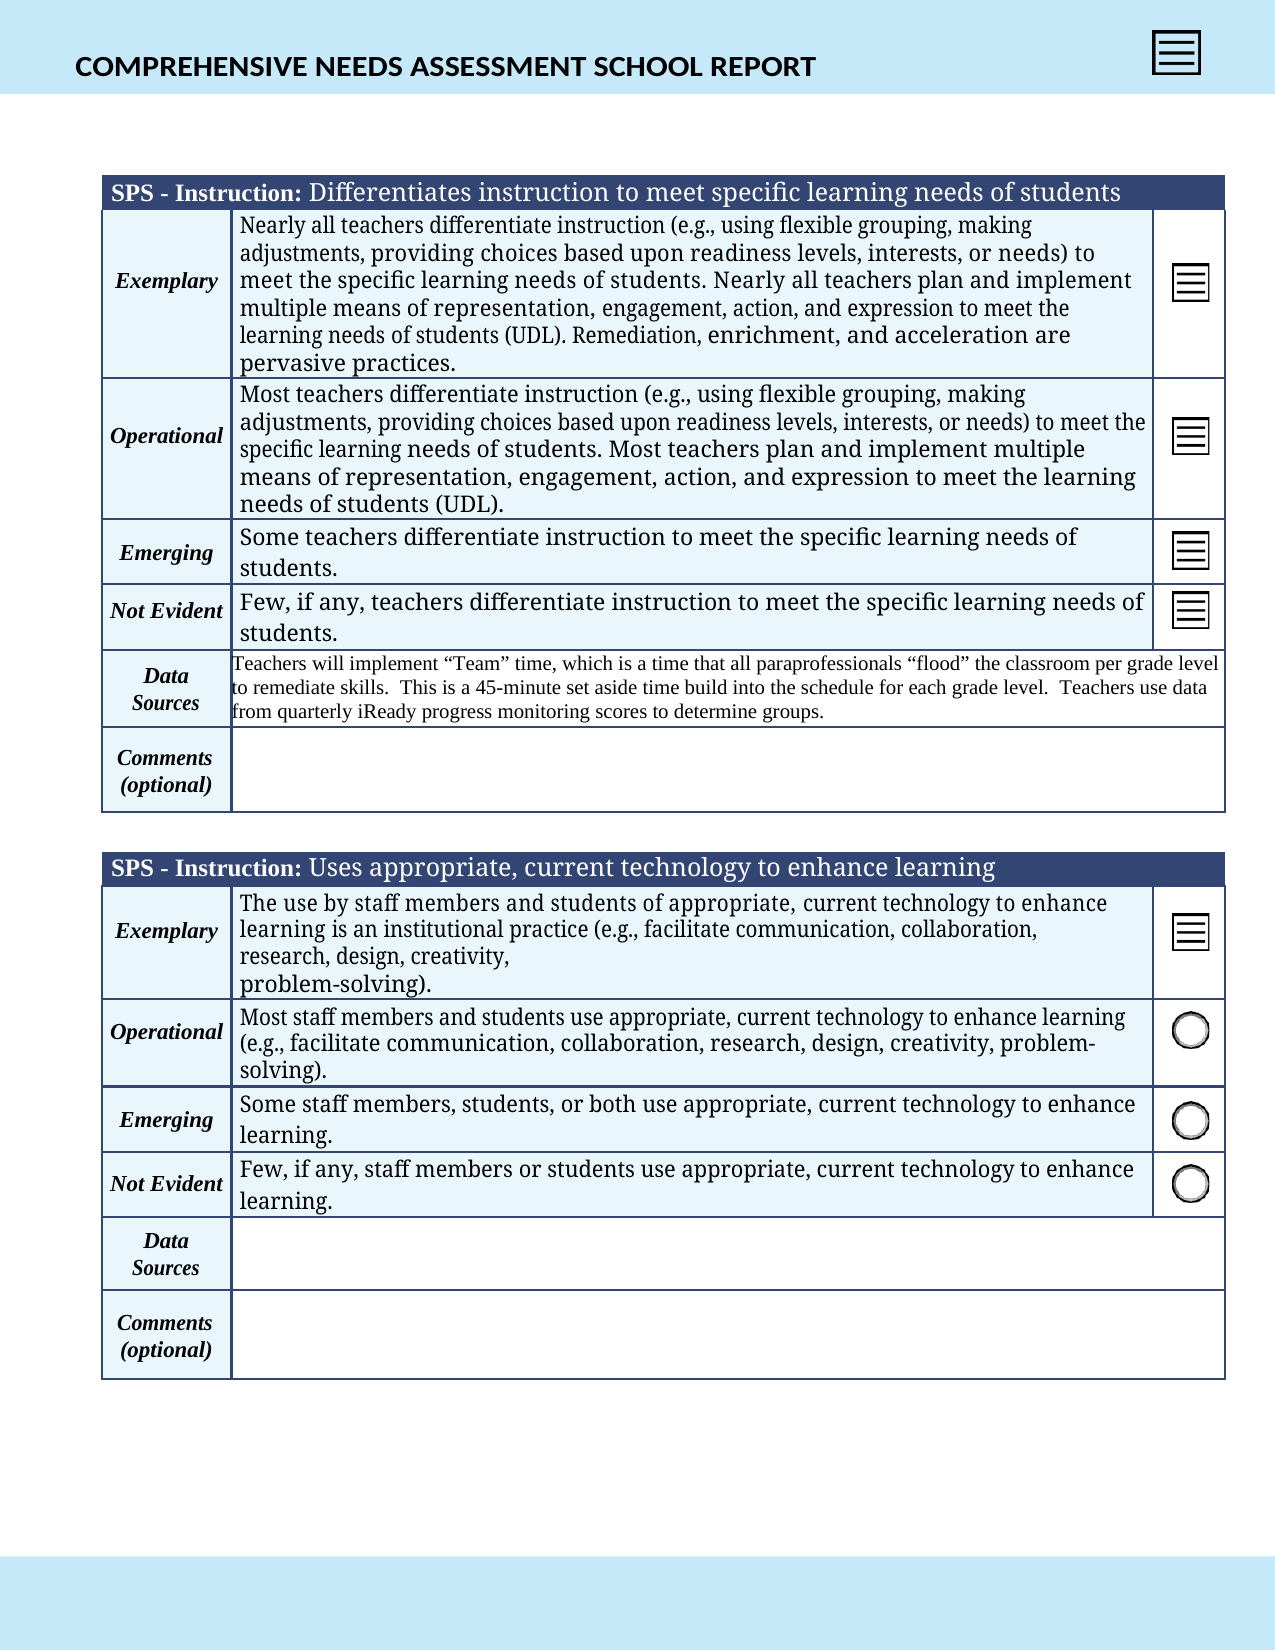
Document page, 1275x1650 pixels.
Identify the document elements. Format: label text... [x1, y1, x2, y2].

table_cell Data Sources [103, 651, 230, 726]
table_cell Comments (optional) [103, 1291, 230, 1378]
picture [1172, 913, 1210, 951]
table_cell The use by staff members and students of appropriate, current technology to enhance learning is an institutional practice (e.g., facilitate communication, collaboration, research, design, creativity, problem-solving). [233, 887, 1152, 998]
picture [1172, 531, 1210, 570]
table_cell Few, if any, staff members or students use appropriate, current technology to enhance learning. [233, 1153, 1152, 1216]
table_cell [1154, 1088, 1224, 1151]
picture [1172, 1101, 1210, 1140]
table_cell Most staff members and students use appropriate, current technology to enhance learning (e.g., facilitate communication, collaboration, research, design, creativity, problem-solving). [233, 1000, 1152, 1085]
table_cell Exemplary [103, 210, 230, 377]
picture [1172, 263, 1210, 302]
table_cell [1154, 520, 1224, 583]
table_cell Teachers will implement “Team” time, which is a time that all paraprofessionals “flood” the classroom per grade level to remediate skills. This is a 45-minute set aside time build into the schedule for each grade level. Teachers use data from quarterly iReady progress monitoring scores to determine groups. [233, 651, 1224, 726]
table_cell [1154, 210, 1224, 377]
table_cell Emerging [103, 520, 230, 583]
table_cell [1154, 1153, 1224, 1216]
table_cell [1154, 887, 1224, 998]
table_header SPS - Instruction: Uses appropriate, current technology to enhance learning [102, 852, 1225, 885]
table_cell [1153, 1218, 1224, 1289]
picture [1172, 1011, 1210, 1049]
picture [1172, 417, 1210, 455]
picture [1172, 591, 1210, 629]
table_cell Some teachers differentiate instruction to meet the specific learning needs of students. [233, 520, 1152, 583]
table_cell Nearly all teachers differentiate instruction (e.g., using flexible grouping, making adjustments, providing choices based upon readiness levels, interests, or needs) to meet the specific learning needs of students. Nearly all teachers plan and implement multiple means of representation, engagement, action, and expression to meet the learning needs of students (UDL). Remediation, enrichment, and acceleration are pervasive practices. [233, 210, 1152, 377]
table_cell Data Sources [103, 1218, 230, 1289]
table_cell [1154, 1000, 1224, 1085]
table_cell Not Evident [103, 1153, 230, 1216]
table_cell Operational [103, 1000, 230, 1085]
table_header SPS - Instruction: Differentiates instruction to meet specific learning needs of students [102, 175, 1225, 210]
table_cell Some staff members, students, or both use appropriate, current technology to enhance learning. [233, 1088, 1152, 1151]
table_cell Emerging [103, 1088, 230, 1151]
picture [1172, 1164, 1210, 1203]
table_cell [1154, 585, 1224, 649]
table_cell Exemplary [103, 887, 230, 998]
table_cell Not Evident [103, 585, 230, 649]
picture [1152, 30, 1201, 75]
table_cell Most teachers differentiate instruction (e.g., using flexible grouping, making adjustments, providing choices based upon readiness levels, interests, or needs) to meet the specific learning needs of students. Most teachers plan and implement multiple means of representation, engagement, action, and expression to meet the learning needs of students (UDL). [233, 379, 1152, 518]
table_cell [233, 1291, 1153, 1378]
table_cell Few, if any, teachers differentiate instruction to meet the specific learning needs of students. [233, 585, 1152, 649]
table_cell Comments (optional) [103, 728, 230, 811]
table_cell [233, 1218, 1153, 1289]
table_cell [1153, 1291, 1224, 1378]
table_cell [233, 728, 1224, 811]
table_cell Operational [103, 379, 230, 518]
table_cell [1154, 379, 1224, 518]
